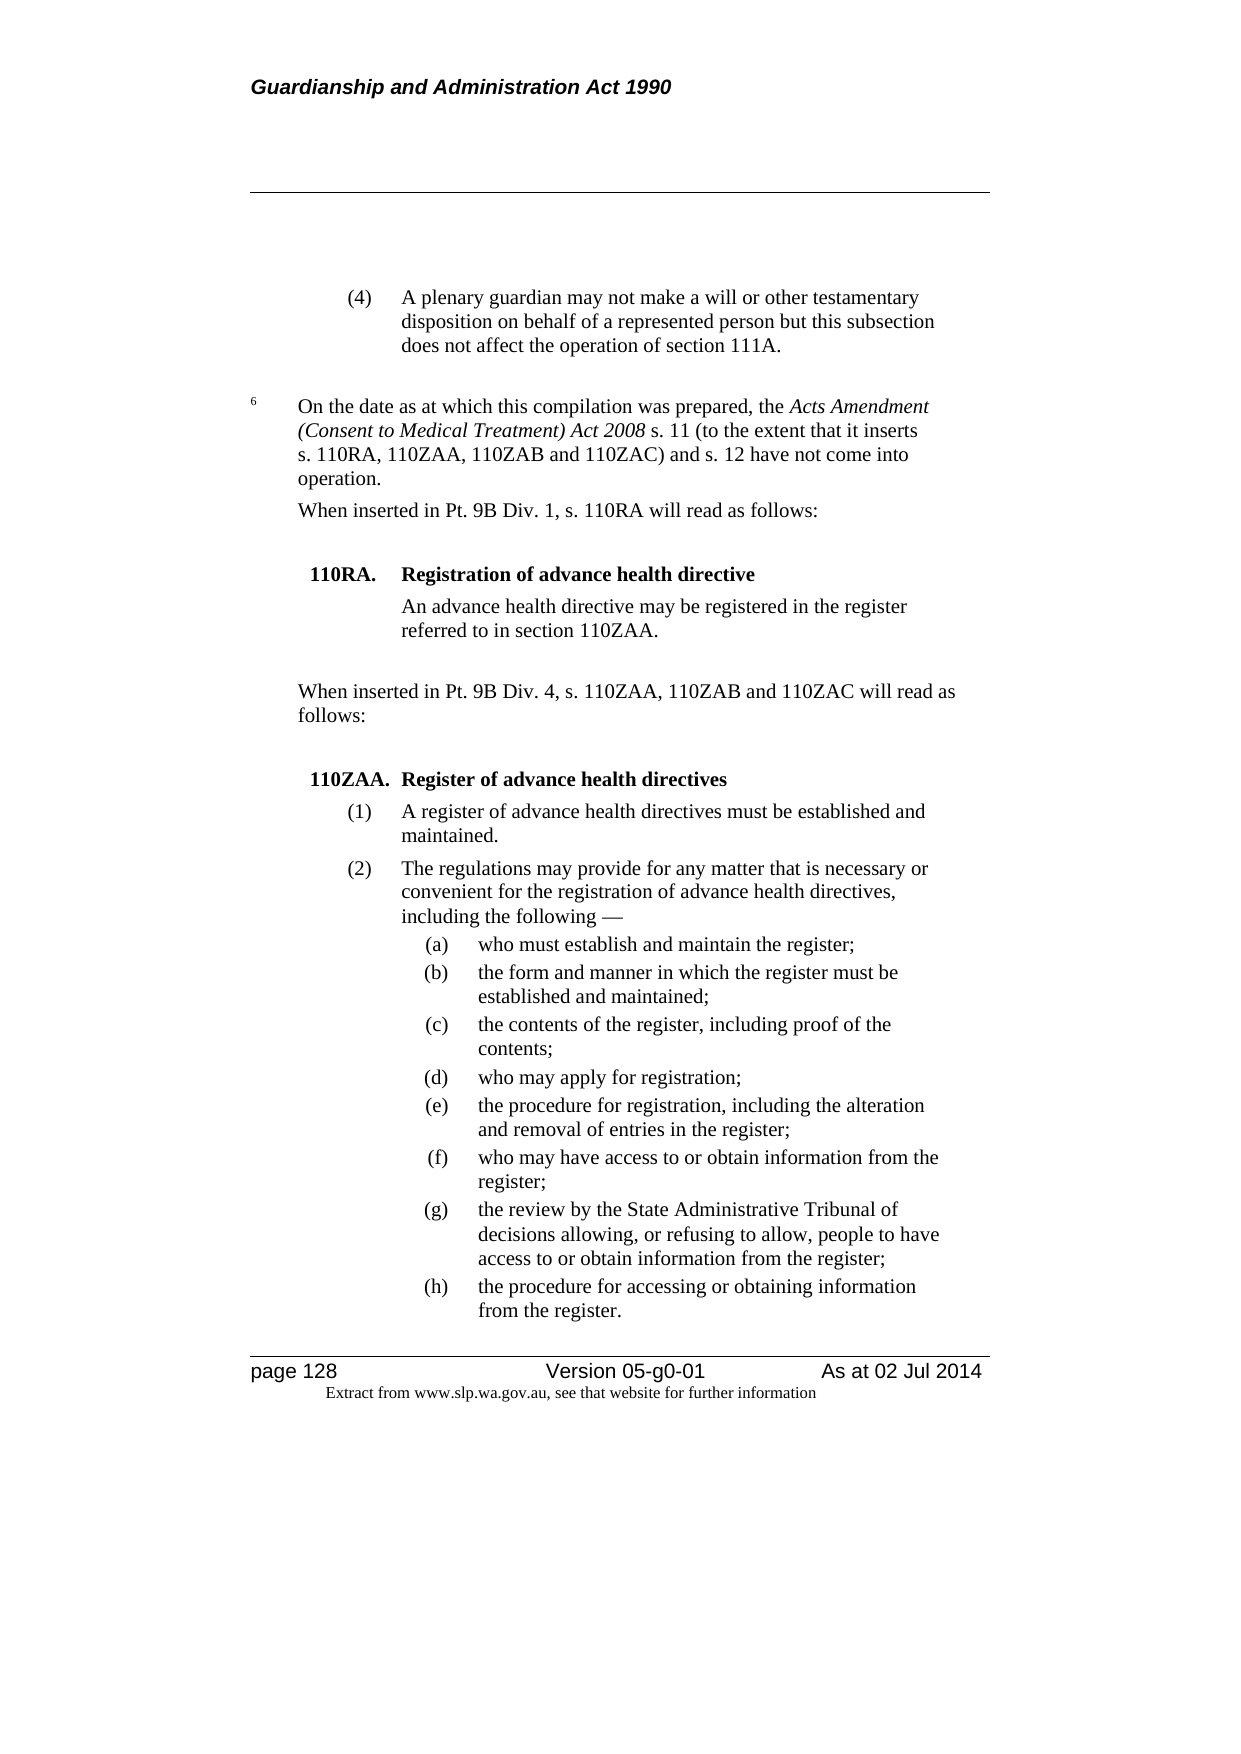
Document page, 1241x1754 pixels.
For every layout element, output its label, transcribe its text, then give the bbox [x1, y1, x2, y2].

text (2) The regulations may provide for any matter that is necessary or convenient for the registration of advance health directives, including the following — [312, 855, 960, 928]
text (g) the review by the State Administrative Tribunal of decisions allowing, or refusing to allow, people to have access to or obtain information from the register; [389, 1197, 960, 1269]
text (e) the procedure for registration, including the alteration and removal of entries in the register; [389, 1093, 960, 1141]
text (a) who must establish and maintain the register; [389, 932, 960, 956]
text (c) the contents of the register, including proof of the contents; [389, 1012, 960, 1060]
text (4) A plenary guardian may not make a will or other testamentary disposition on behalf of a represented person but this subsection does not affect the operation of section 111A. [300, 284, 960, 357]
text 6 On the date as at which this compilation was prepared, the Acts Amendment (Consent to Medical Treatment) Act 2008 s. 11 (to the extent that it inserts s. 110RA, 110ZAA, 110ZAB and 110ZAC) and s. 12 have not come into operation. [250, 394, 990, 490]
text (1) A register of advance health directives must be established and maintained. [312, 799, 960, 847]
text (h) the procedure for accessing or obtaining information from the register. [389, 1274, 960, 1322]
subtitle 110RA. Registration of advance health directive [309, 562, 960, 586]
text (d) who may apply for registration; [389, 1064, 960, 1089]
subtitle 110ZAA. Register of advance health directives [309, 767, 960, 791]
text An advance health directive may be registered in the register referred to in section 110ZAA. [312, 594, 960, 642]
text When inserted in Pt. 9B Div. 1, s. 110RA will read as follows: [250, 498, 990, 522]
text When inserted in Pt. 9B Div. 4, s. 110ZAA, 110ZAB and 110ZAC will read as follows: [250, 679, 990, 727]
text (b) the form and manner in which the register must be established and maintained; [389, 960, 960, 1008]
text (f) who may have access to or obtain information from the register; [389, 1145, 960, 1193]
